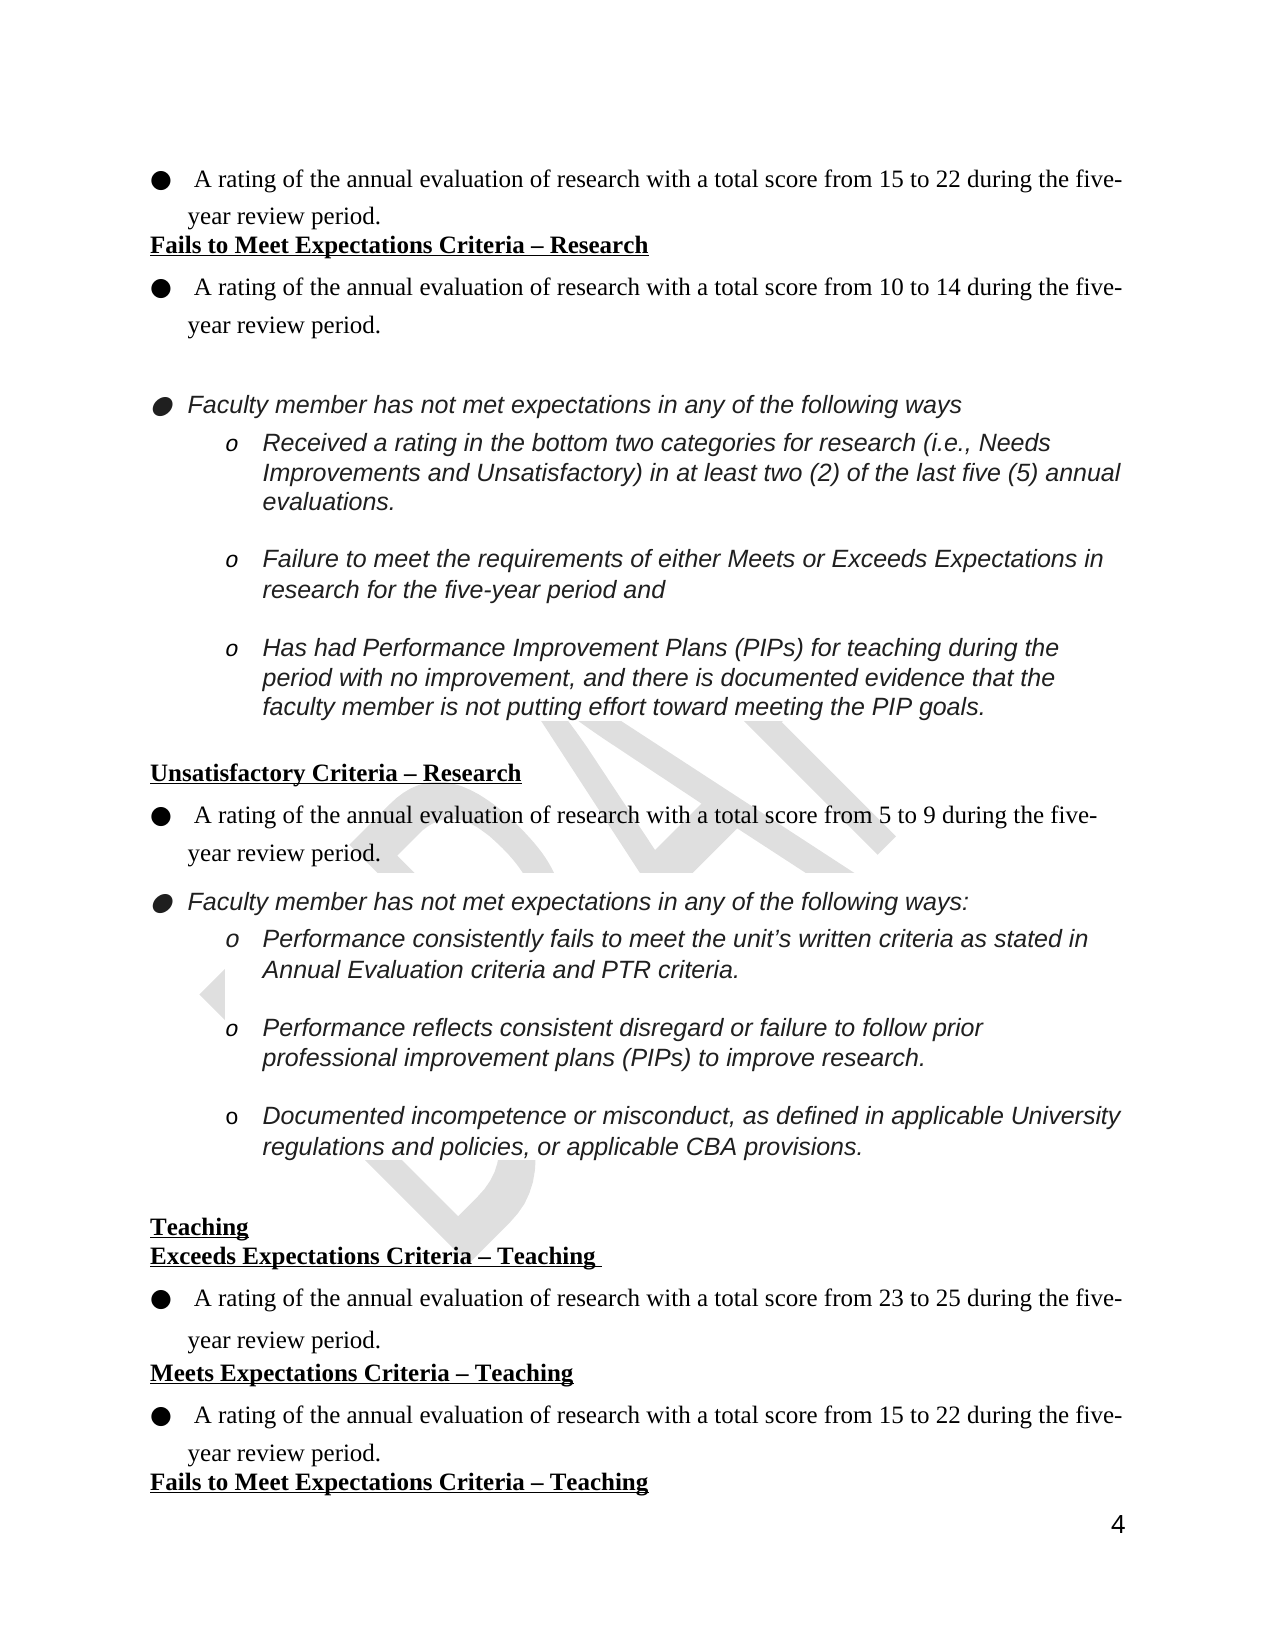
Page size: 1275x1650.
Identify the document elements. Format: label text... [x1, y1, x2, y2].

text Exceeds Expectations Criteria – Teaching [150, 1241, 1125, 1269]
list A rating of the annual evaluation of research with a total score from 5 to 9 during the five-year review period. [150, 787, 1125, 867]
list A rating of the annual evaluation of research with a total score from 15 to 22 during the five-year review period. [150, 150, 1125, 230]
text Fails to Meet Expectations Criteria – Teaching [150, 1467, 1125, 1496]
list Performance consistently fails to meet the unit’s written criteria as stated in Annual Evaluation criteria and PTR criteria. [225, 924, 1125, 984]
text Fails to Meet Expectations Criteria – Research [150, 230, 1125, 259]
list Documented incompetence or misconduct, as defined in applicable University regulations and policies, or applicable CBA provisions. [225, 1101, 1125, 1160]
list Received a rating in the bottom two categories for research (i.e., Needs Improvements and Unsatisfactory) in at least two (2) of the last five (5) annual evaluations. [225, 427, 1125, 515]
list Faculty member has not met expectations in any of the following ways: [150, 873, 1125, 924]
list A rating of the annual evaluation of research with a total score from 15 to 22 during the five-year review period. [150, 1387, 1125, 1467]
list Faculty member has not met expectations in any of the following ways [150, 376, 1125, 427]
list Has had Performance Improvement Plans (PIPs) for teaching during the period with no improvement, and there is documented evidence that the faculty member is not putting effort toward meeting the PIP goals. [225, 633, 1125, 721]
list A rating of the annual evaluation of research with a total score from 10 to 14 during the five-year review period. [150, 259, 1125, 339]
list Failure to meet the requirements of either Meets or Exceeds Expectations in research for the five-year period and [225, 544, 1125, 603]
text Unsatisfactory Criteria – Research [150, 758, 1125, 787]
text Meets Expectations Criteria – Teaching [150, 1358, 1125, 1387]
text Teaching [150, 1212, 1125, 1241]
list A rating of the annual evaluation of research with a total score from 23 to 25 during the five-year review period. [150, 1269, 1125, 1354]
list Performance reflects consistent disregard or failure to follow prior professional improvement plans (PIPs) to improve research. [225, 1013, 1125, 1072]
